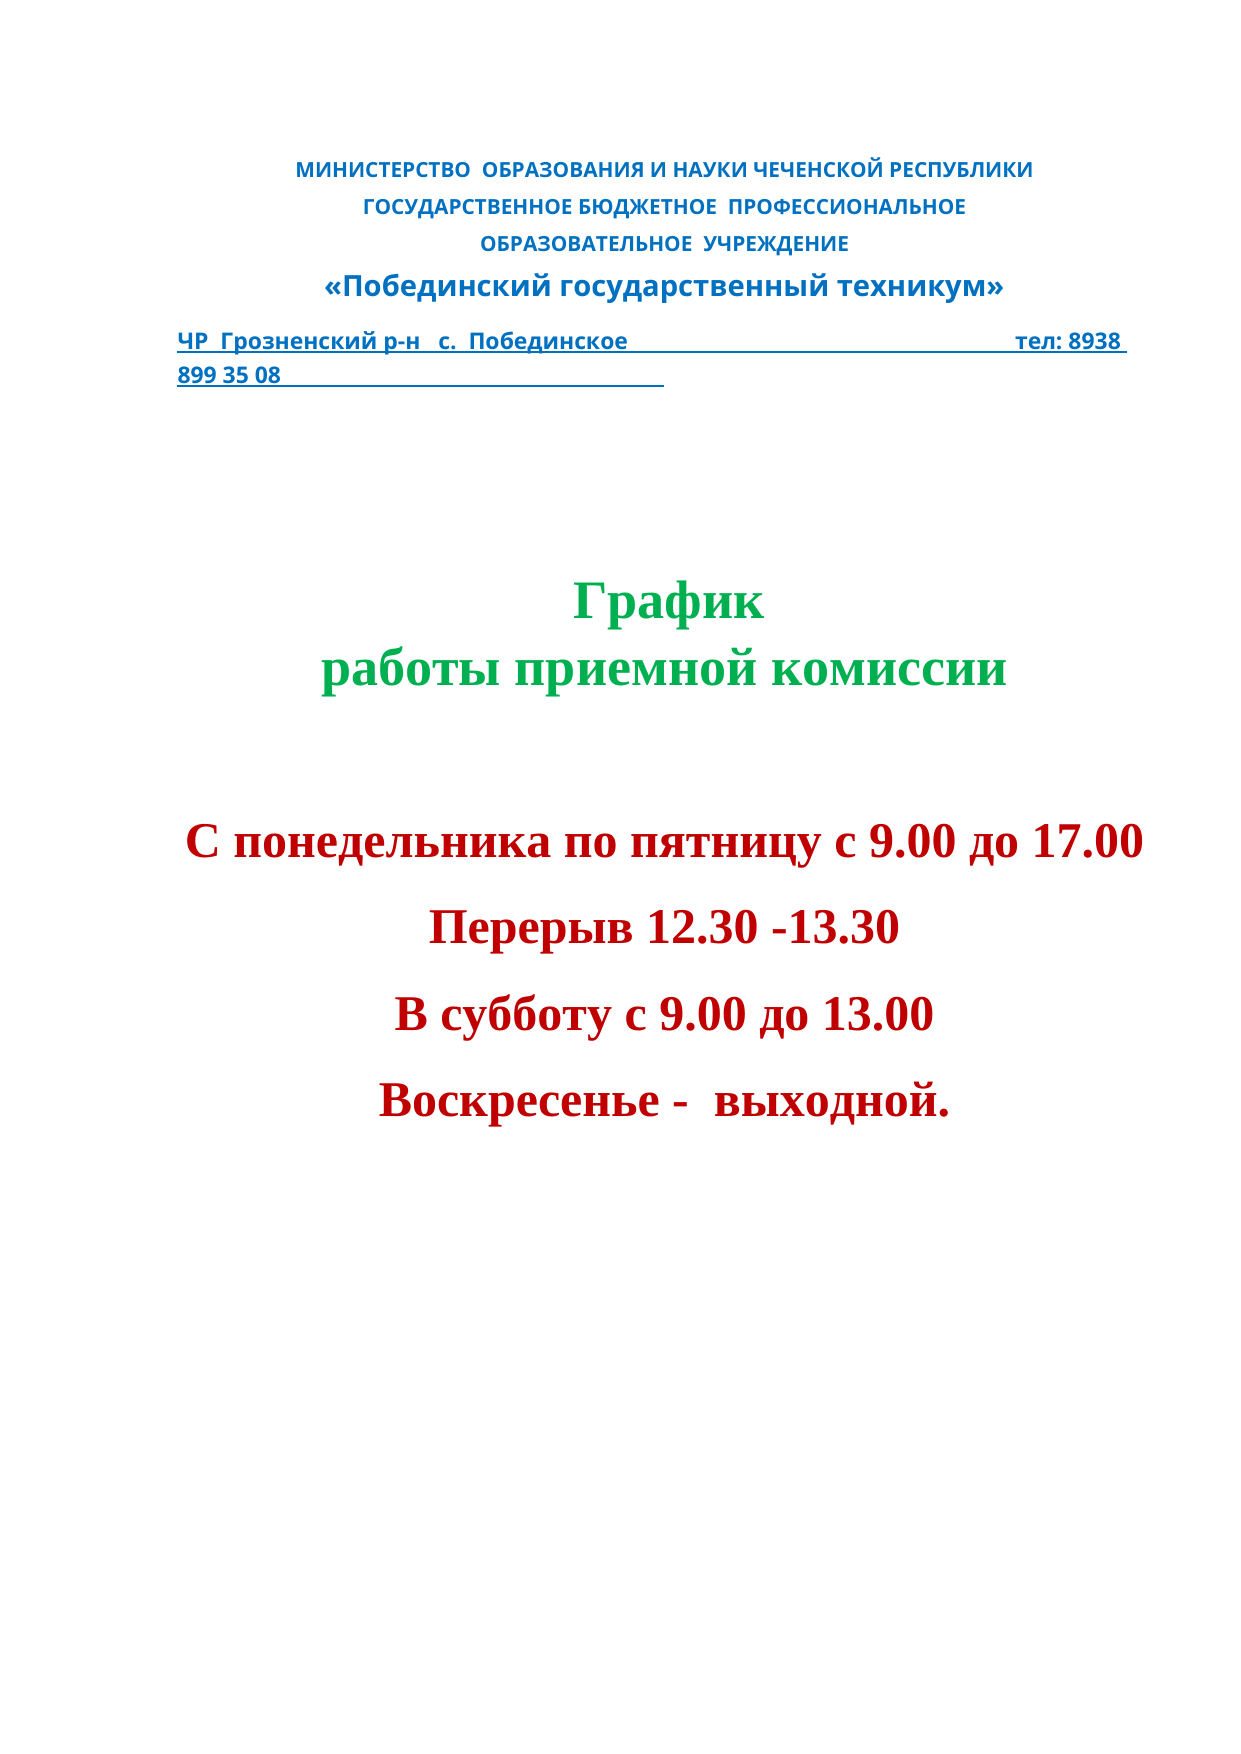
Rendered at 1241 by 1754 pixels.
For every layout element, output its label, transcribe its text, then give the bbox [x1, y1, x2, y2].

text ОБРАЗОВАТЕЛЬНОЕ УЧРЕЖДЕНИЕ [177, 229, 1152, 257]
text «Побединский государственный техникум» [177, 266, 1152, 305]
text Перерыв 12.30 -13.30 [177, 897, 1152, 954]
text ЧР Грозненский р-н с. Побединское тел: 8938 899 35 08 [177, 325, 1152, 390]
text работы приемной комиссии [177, 635, 1152, 697]
text МИНИСТЕРСТВО ОБРАЗОВАНИЯ И НАУКИ ЧЕЧЕНСКОЙ РЕСПУБЛИКИ [177, 155, 1152, 183]
text График [177, 568, 1152, 630]
text ГОСУДАРСТВЕННОЕ БЮДЖЕТНОЕ ПРОФЕССИОНАЛЬНОЕ [177, 192, 1152, 220]
text В субботу с 9.00 до 13.00 [177, 983, 1152, 1041]
text Воскресенье - выходной. [177, 1069, 1152, 1127]
text С понедельника по пятницу с 9.00 до 17.00 [177, 811, 1152, 868]
